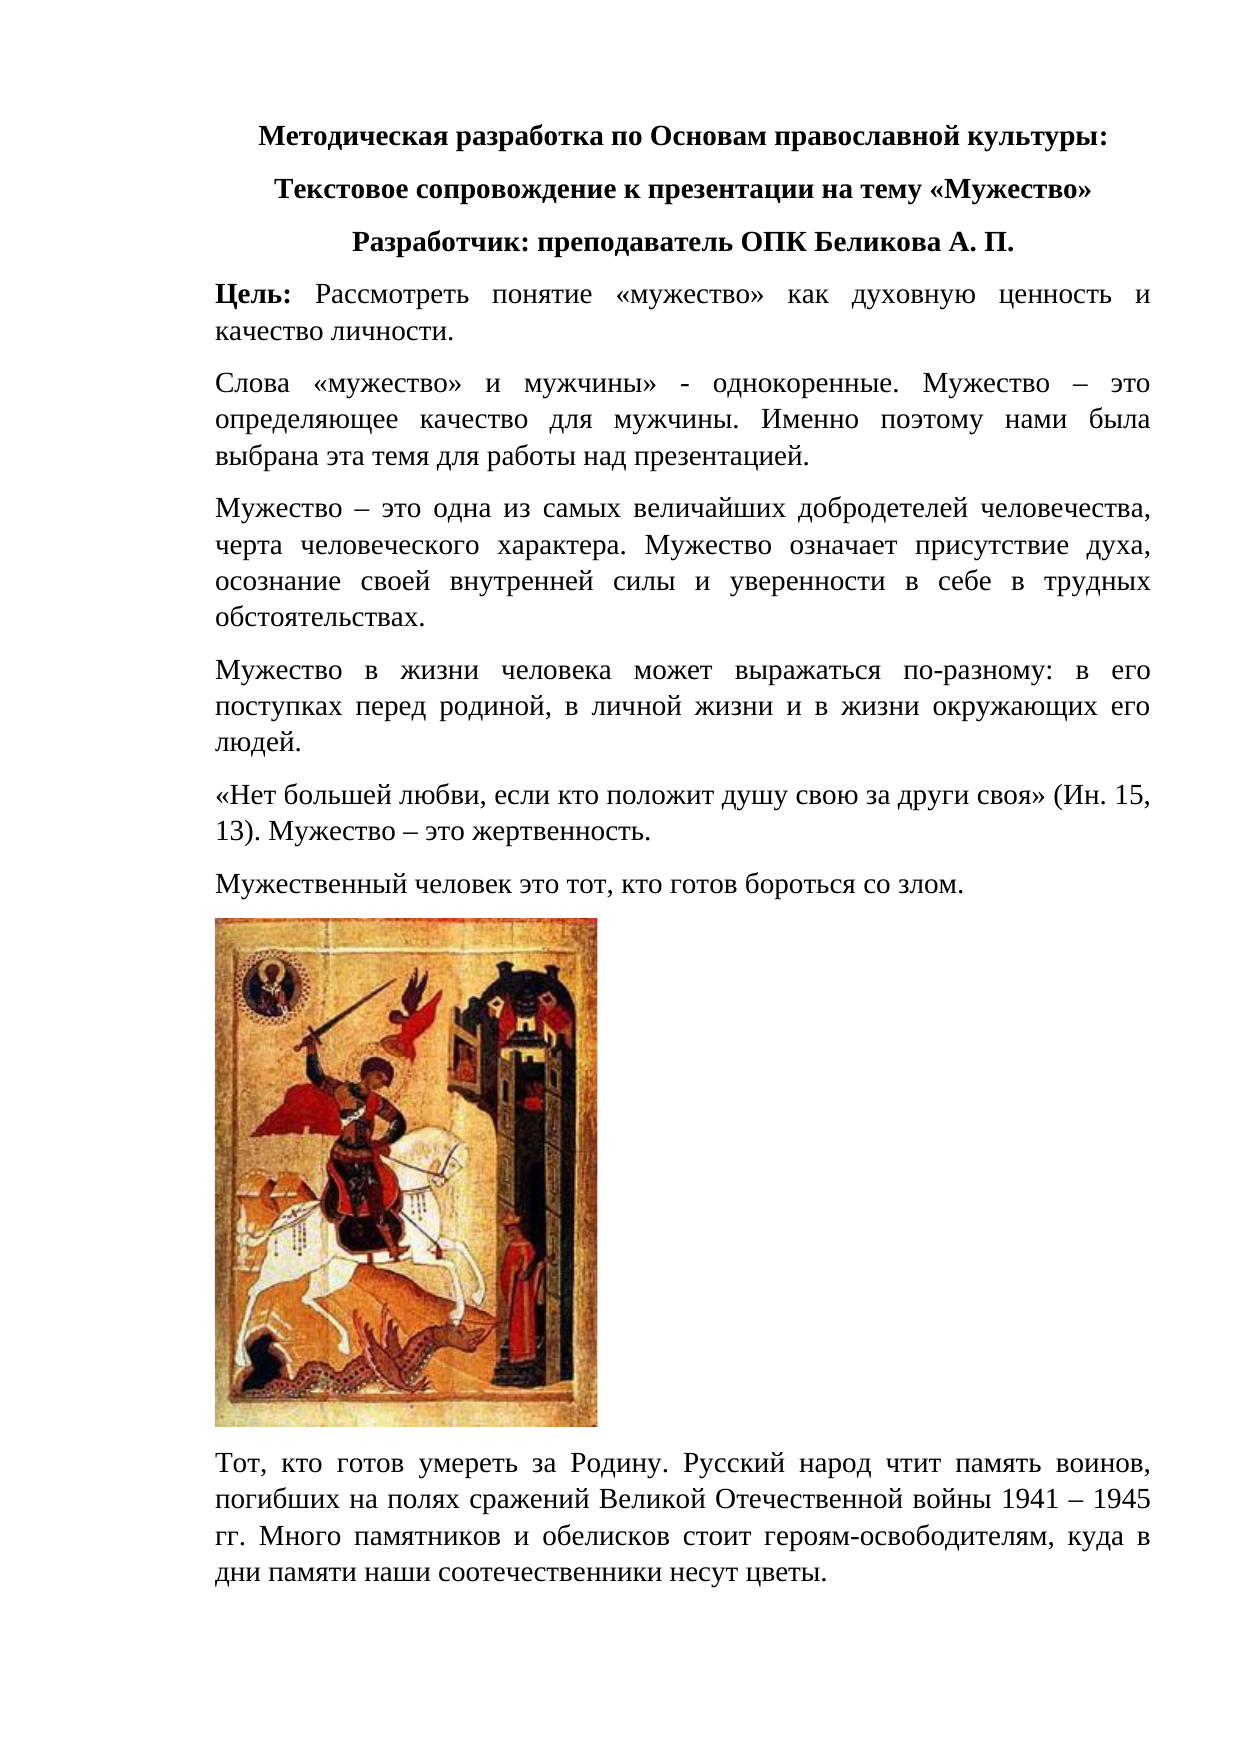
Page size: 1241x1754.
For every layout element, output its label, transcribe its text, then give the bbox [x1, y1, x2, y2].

text Методическая разработка по Основам православной культуры: [215, 118, 1152, 152]
text Цель: Рассмотреть понятие «мужество» как духовную ценность и качество личности. [215, 277, 1152, 346]
text Мужество в жизни человека может выражаться по-разному: в его поступках перед родиной, в личной жизни и в жизни окружающих его людей. [215, 652, 1152, 758]
text «Нет большей любви, если кто положит душу свою за други своя» (Ин. 15, 13). Мужество – это жертвенность. [215, 777, 1152, 847]
text Текстовое сопровождение к презентации на тему «Мужество» [215, 171, 1152, 204]
text Мужественный человек это тот, кто готов бороться со злом. [215, 866, 1152, 899]
text Тот, кто готов умереть за Родину. Русский народ чтит память воинов, погибших на полях сражений Великой Отечественной войны 1941 – 1945 гг. Много памятников и обелисков стоит героям-освободителям, куда в дни памяти наши соотечественники несут цветы. [215, 1445, 1152, 1587]
text Разработчик: преподаватель ОПК Беликова А. П. [215, 224, 1152, 257]
text Слова «мужество» и мужчины» - однокоренные. Мужество – это определяющее качество для мужчины. Именно поэтому нами была выбрана эта темя для работы над презентацией. [215, 366, 1152, 471]
text Мужество – это одна из самых величайших добродетелей человечества, черта человеческого характера. Мужество означает присутствие духа, осознание своей внутренней силы и уверенности в себе в трудных обстоятельствах. [215, 491, 1152, 633]
picture [214, 918, 598, 1427]
